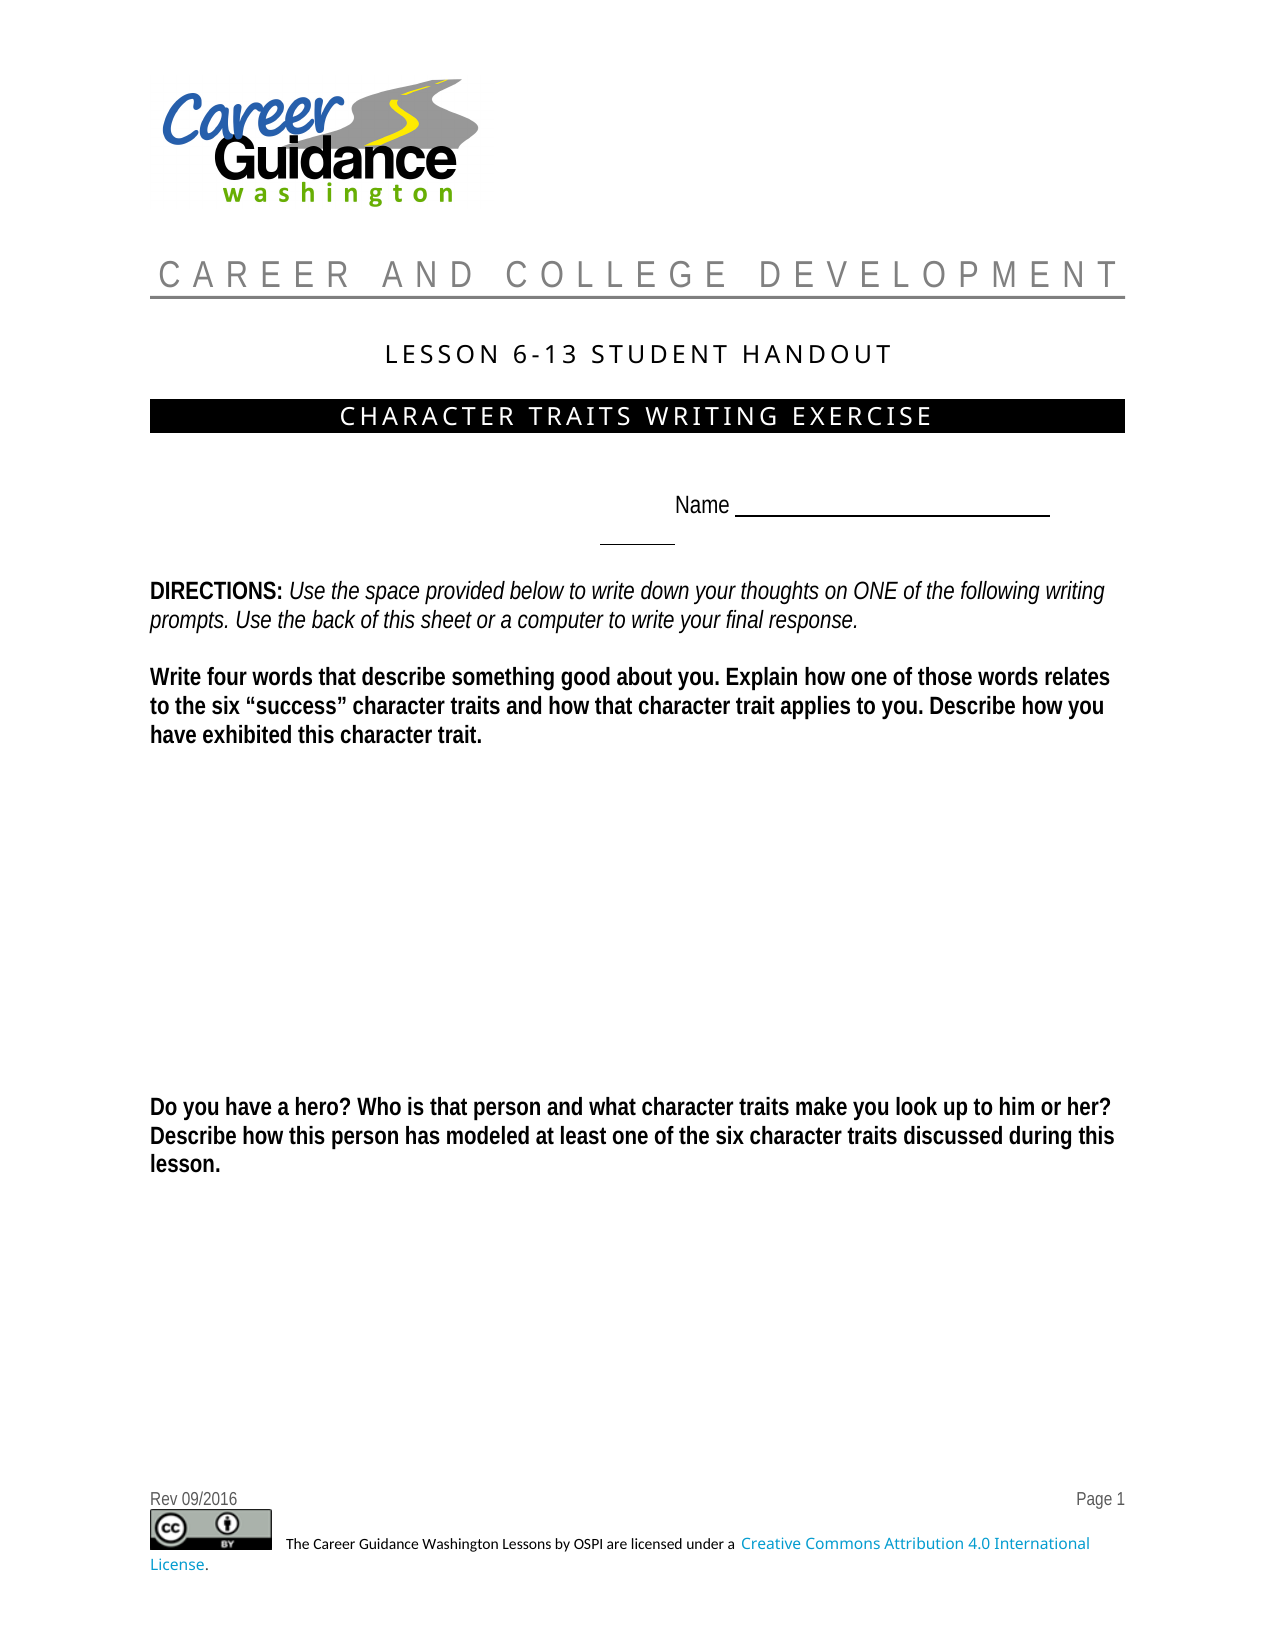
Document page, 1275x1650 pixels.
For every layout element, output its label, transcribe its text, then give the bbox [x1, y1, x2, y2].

text Do you have a hero? Who is that person and what character traits make you look up to him or her? Describe how this person has modeled at least one of the six character traits discussed during this lesson. [150, 1092, 1125, 1178]
picture [1000, 1540, 1005, 1549]
picture [150, 1509, 272, 1550]
picture [1068, 1540, 1073, 1549]
picture [774, 1539, 779, 1549]
text CAREER AND COLLEGE DEVELOPMENT [150, 253, 1125, 295]
text CHARACTER TRAITS WRITING EXERCISE [150, 399, 1125, 433]
text DIRECTIONS: Use the space provided below to write down your thoughts on ONE of the following writing prompts. Use the back of this sheet or a computer to write your final response. [150, 576, 1125, 634]
text LESSON 6-13 STUDENT HANDOUT [150, 336, 1125, 370]
text Write four words that describe something good about you. Explain how one of those words relates to the six “success” character traits and how that character trait applies to you. Describe how you have exhibited this character trait. [150, 662, 1125, 748]
picture [150, 75, 494, 209]
text Name [600, 490, 1125, 548]
